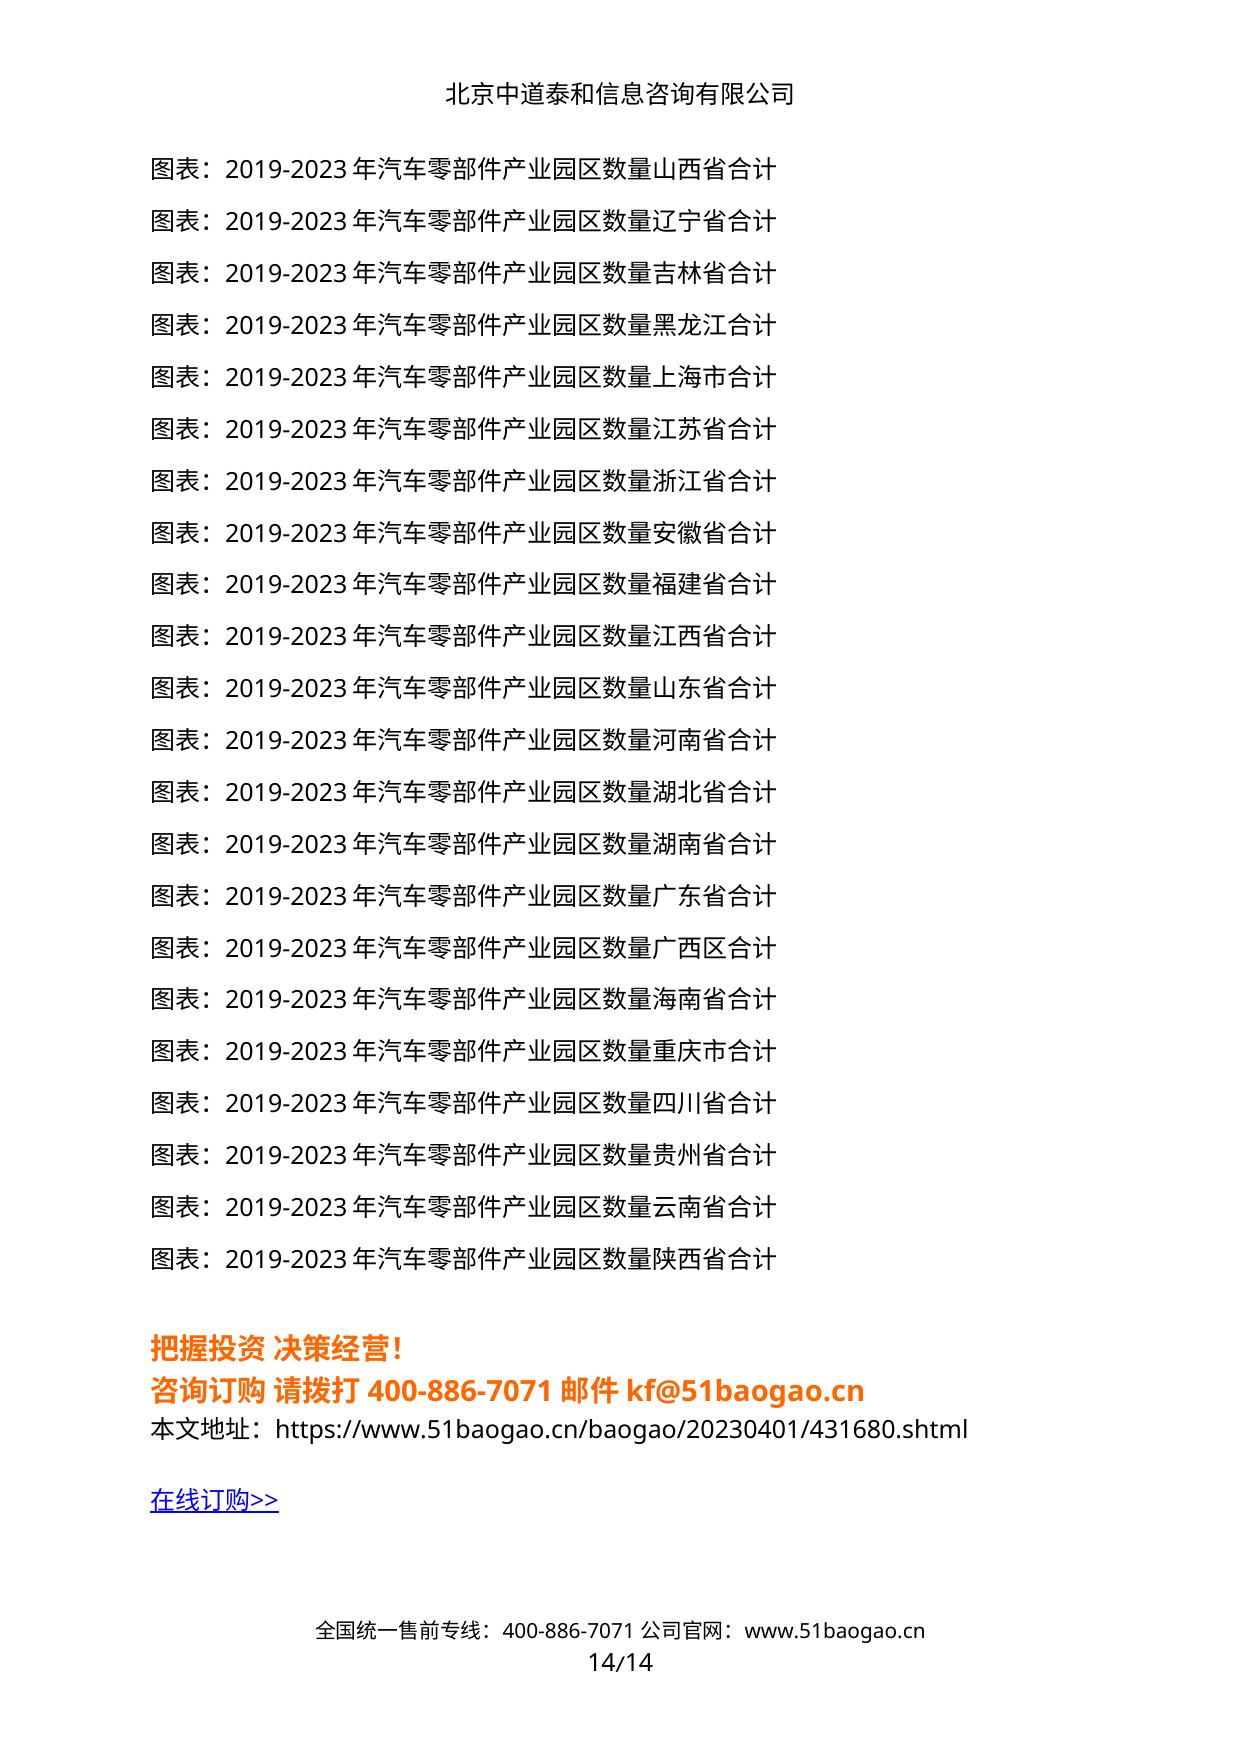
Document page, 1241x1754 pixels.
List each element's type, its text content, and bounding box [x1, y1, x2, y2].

text 图表：2019-2023年汽车零部件产业园区数量湖南省合计 [150, 824, 1090, 861]
text 图表：2019-2023年汽车零部件产业园区数量重庆市合计 [150, 1032, 1090, 1068]
text 图表：2019-2023年汽车零部件产业园区数量吉林省合计 [150, 254, 1090, 290]
text 把握投资 决策经营！咨询订购 请拨打 400-886-7071 邮件 kf@51baogao.cn本文地址：https://www.51baogao.cn/baogao/20230401/431680.shtml [150, 1291, 1090, 1446]
text 图表：2019-2023年汽车零部件产业园区数量贵州省合计 [150, 1136, 1090, 1172]
text 图表：2019-2023年汽车零部件产业园区数量海南省合计 [150, 980, 1090, 1016]
text 图表：2019-2023年汽车零部件产业园区数量上海市合计 [150, 357, 1090, 394]
text 图表：2019-2023年汽车零部件产业园区数量陕西省合计 [150, 1239, 1090, 1276]
text 在线订购>> [150, 1446, 1090, 1517]
text 图表：2019-2023年汽车零部件产业园区数量湖北省合计 [150, 772, 1090, 809]
text 图表：2019-2023年汽车零部件产业园区数量山东省合计 [150, 669, 1090, 705]
text 图表：2019-2023年汽车零部件产业园区数量山西省合计 [150, 150, 1090, 186]
text 图表：2019-2023年汽车零部件产业园区数量辽宁省合计 [150, 202, 1090, 238]
text 图表：2019-2023年汽车零部件产业园区数量河南省合计 [150, 721, 1090, 757]
text 图表：2019-2023年汽车零部件产业园区数量黑龙江合计 [150, 306, 1090, 342]
text 图表：2019-2023年汽车零部件产业园区数量广西区合计 [150, 928, 1090, 964]
text 图表：2019-2023年汽车零部件产业园区数量广东省合计 [150, 876, 1090, 912]
text 图表：2019-2023年汽车零部件产业园区数量云南省合计 [150, 1187, 1090, 1224]
text 图表：2019-2023年汽车零部件产业园区数量四川省合计 [150, 1084, 1090, 1120]
text 图表：2019-2023年汽车零部件产业园区数量安徽省合计 [150, 513, 1090, 549]
text 图表：2019-2023年汽车零部件产业园区数量福建省合计 [150, 565, 1090, 601]
text 图表：2019-2023年汽车零部件产业园区数量江苏省合计 [150, 409, 1090, 446]
text 图表：2019-2023年汽车零部件产业园区数量江西省合计 [150, 617, 1090, 653]
text 图表：2019-2023年汽车零部件产业园区数量浙江省合计 [150, 461, 1090, 497]
